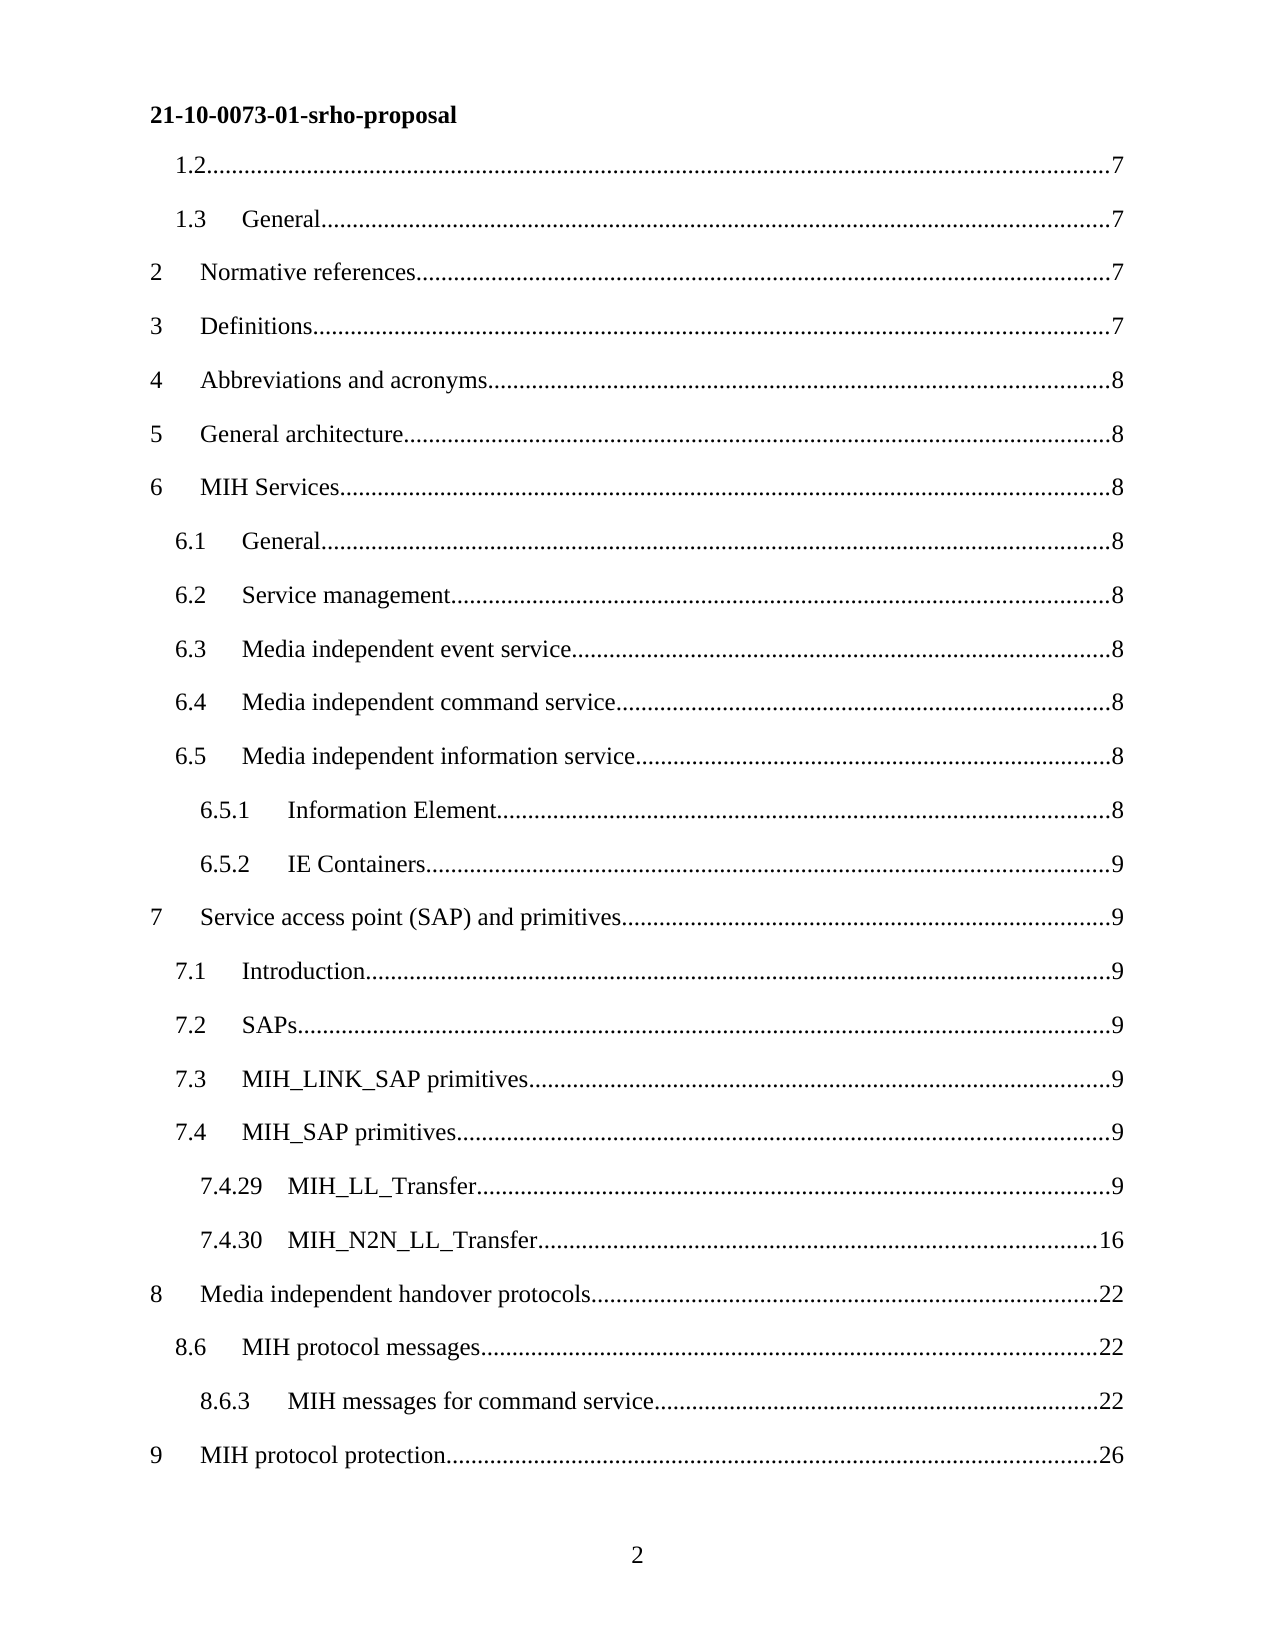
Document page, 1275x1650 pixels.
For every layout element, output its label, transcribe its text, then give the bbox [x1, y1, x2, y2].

text 6.3 Media independent event service 8 [175, 634, 1125, 662]
text 6 MIH Services 8 [150, 472, 1125, 501]
text 7.4.30 MIH_N2N_LL_Transfer 16 [200, 1225, 1125, 1254]
text 6.5 Media independent information service 8 [175, 741, 1125, 770]
text 9 MIH protocol protection 26 [150, 1440, 1125, 1469]
text 6.1 General 8 [175, 526, 1125, 555]
text 1.2 7 [175, 150, 1125, 179]
text 8 Media independent handover protocols 22 [150, 1279, 1125, 1307]
text 7.2 SAPs 9 [175, 1010, 1125, 1039]
text 8.6.3 MIH messages for command service 22 [200, 1386, 1125, 1415]
text 7.4 MIH_SAP primitives 9 [175, 1117, 1125, 1146]
text 4 Abbreviations and acronyms 8 [150, 365, 1125, 394]
text 7.4.29 MIH_LL_Transfer 9 [200, 1171, 1125, 1200]
text 6.4 Media independent command service 8 [175, 687, 1125, 716]
text 2 Normative references 7 [150, 257, 1125, 286]
text 6.2 Service management 8 [175, 580, 1125, 609]
text 1.3 General 7 [175, 204, 1125, 232]
text 6.5.2 IE Containers 9 [200, 849, 1125, 877]
text 5 General architecture 8 [150, 419, 1125, 447]
text 7.1 Introduction 9 [175, 956, 1125, 985]
text 7.3 MIH_LINK_SAP primitives 9 [175, 1064, 1125, 1092]
text 3 Definitions 7 [150, 311, 1125, 340]
text 7 Service access point (SAP) and primitives 9 [150, 902, 1125, 931]
text 6.5.1 Information Element 8 [200, 795, 1125, 824]
text 8.6 MIH protocol messages 22 [175, 1332, 1125, 1361]
